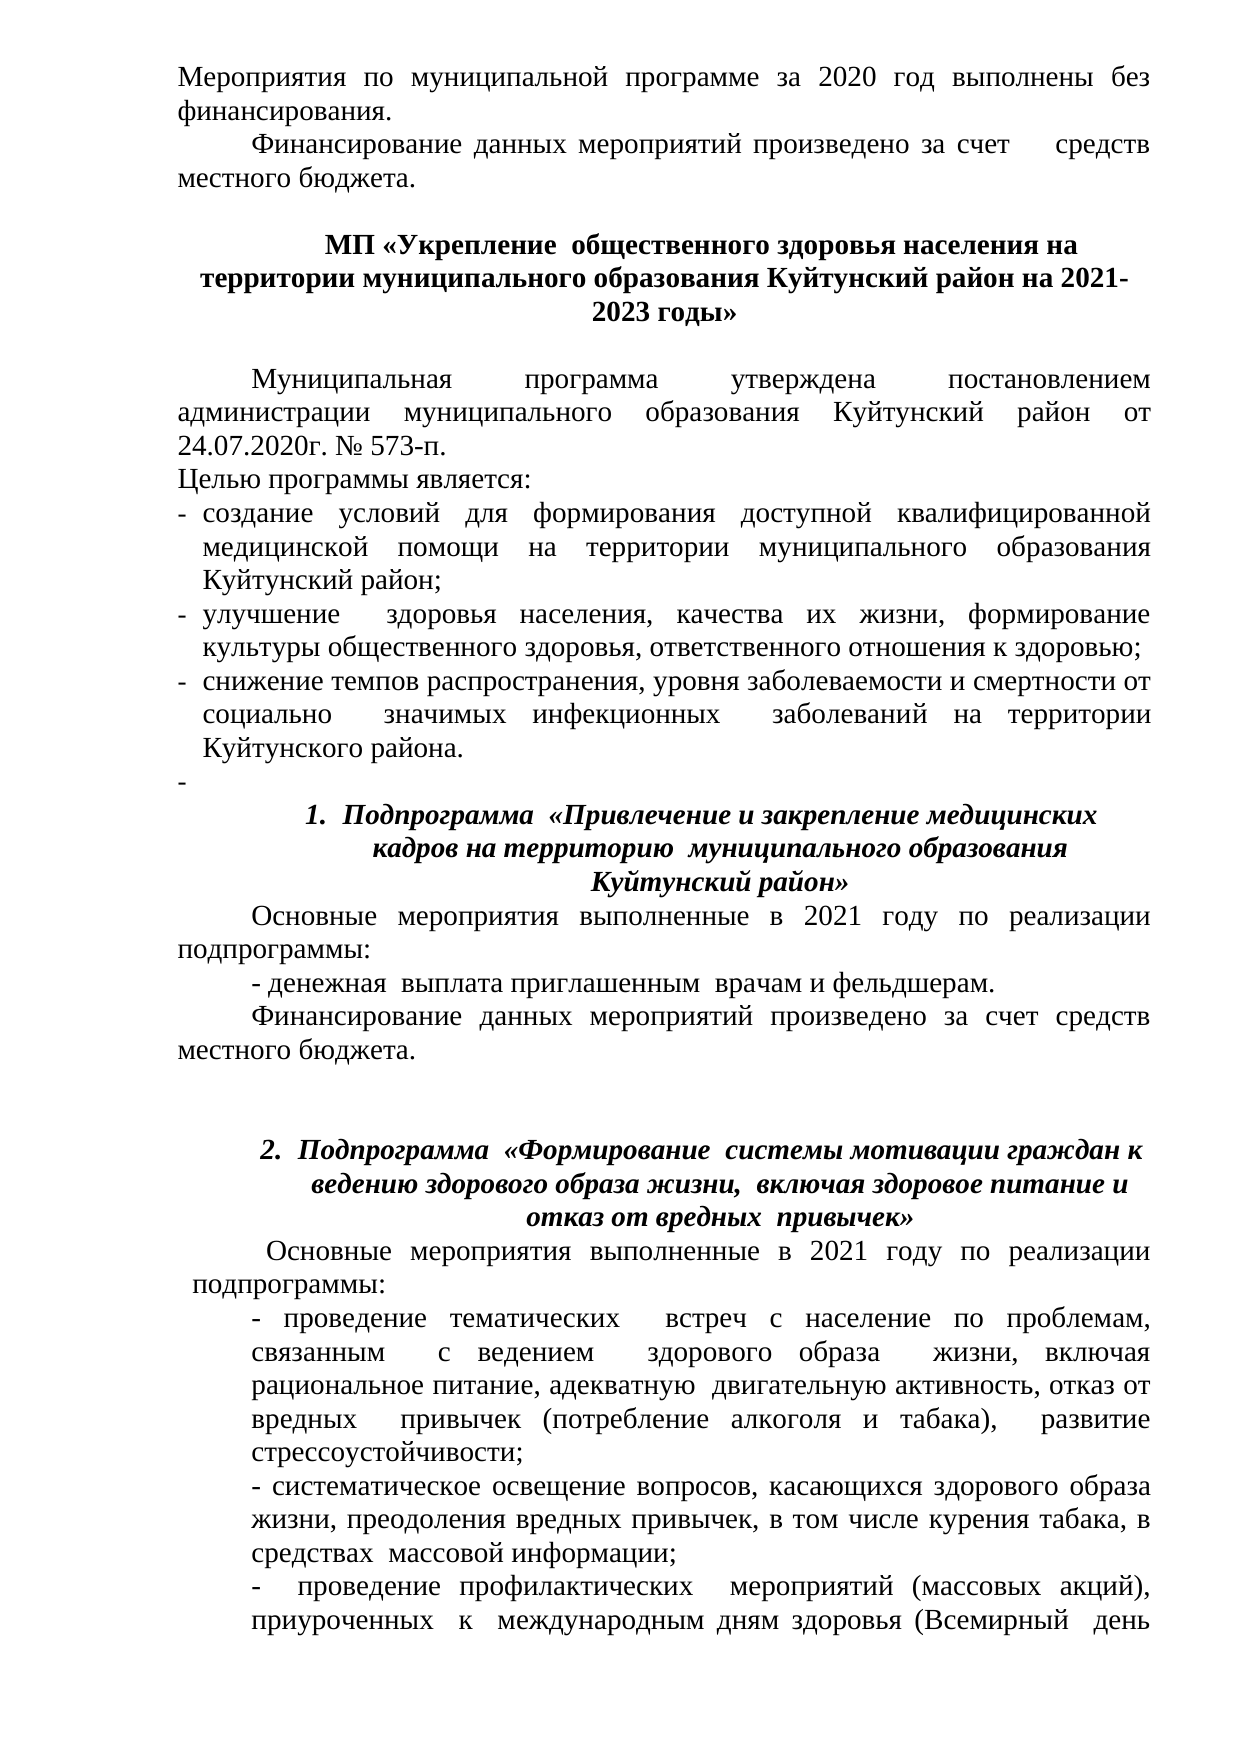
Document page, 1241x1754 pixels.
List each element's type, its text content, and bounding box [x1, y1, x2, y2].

list кадров на территорию муниципального образования Куйтунский район» [289, 831, 1152, 898]
text Мероприятия по муниципальной программе за 2020 год выполнены без финансирования. [177, 59, 1152, 126]
list Подпрограмма «Привлечение и закрепление медицинских [251, 797, 1152, 831]
text Муниципальная программа утверждена постановлением администрации муниципального образования Куйтунский район от 24.07.2020г. № 573-п. [177, 361, 1152, 462]
text Финансирование данных мероприятий произведено за счет средств местного бюджета. [177, 998, 1152, 1065]
list создание условий для формирования доступной квалифицированной медицинской помощи на территории муниципального образования Куйтунский район; [177, 495, 1152, 596]
list улучшение здоровья населения, качества их жизни, формирование культуры общественного здоровья, ответственного отношения к здоровью; [177, 596, 1152, 663]
text - денежная выплата приглашенным врачам и фельдшерам. [177, 965, 1152, 998]
text МП «Укрепление общественного здоровья населения на территории муниципального образования Куйтунский район на 2021-2023 годы» [177, 227, 1152, 327]
text - проведение тематических встреч с население по проблемам, связанным с ведением здорового образа жизни, включая рациональное питание, адекватную двигательную активность, отказ от вредных привычек (потребление алкоголя и табака), развитие стрессоустойчивости; [251, 1300, 1152, 1468]
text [251, 1568, 1152, 1636]
list снижение темпов распространения, уровня заболеваемости и смертности от социально значимых инфекционных заболеваний на территории Куйтунского района. [177, 663, 1152, 763]
text Основные мероприятия выполненные в 2021 году по реализации подпрограммы: [177, 898, 1152, 965]
text - систематическое освещение вопросов, касающихся здорового образа жизни, преодоления вредных привычек, в том числе курения табака, в средствах массовой информации; [251, 1468, 1152, 1568]
text Целью программы является: [177, 462, 1152, 495]
list Основные мероприятия выполненные в 2021 году по реализации подпрограммы: [192, 1233, 1152, 1300]
list Подпрограмма «Формирование системы мотивации граждан к ведению здорового образа жизни, включая здоровое питание и отказ от вредных привычек» [251, 1132, 1152, 1233]
text Финансирование данных мероприятий произведено за счет средств местного бюджета. [177, 126, 1152, 193]
